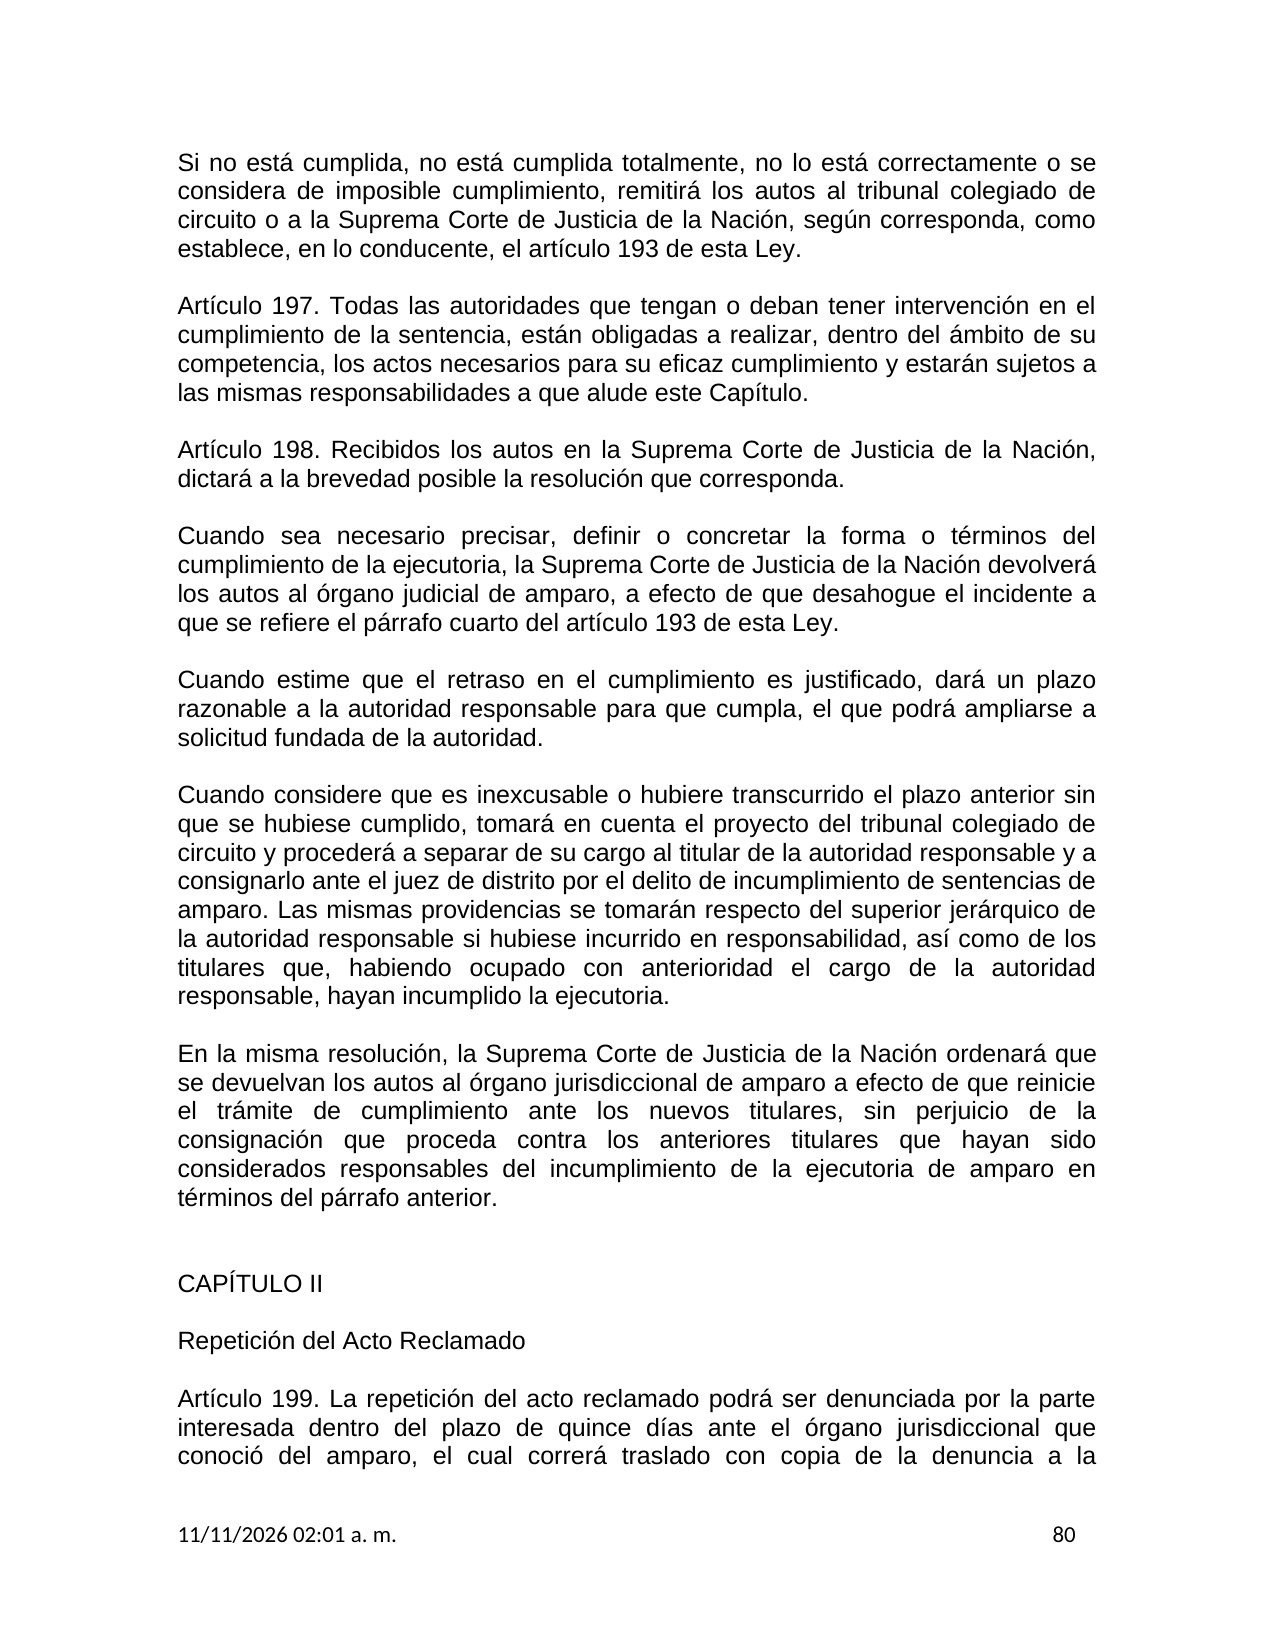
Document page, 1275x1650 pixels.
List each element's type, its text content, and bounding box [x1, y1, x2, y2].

text Repetición del Acto Reclamado [177, 1326, 1098, 1355]
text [177, 1384, 1098, 1470]
text Cuando considere que es inexcusable o hubiere transcurrido el plazo anterior sin que se hubiese cumplido, tomará en cuenta el proyecto del tribunal colegiado de circuito y procederá a separar de su cargo al titular de la autoridad responsable y a consignarlo ante el juez de distrito por el delito de incumplimiento de sentencias de amparo. Las mismas providencias se tomarán respecto del superior jerárquico de la autoridad responsable si hubiese incurrido en responsabilidad, así como de los titulares que, habiendo ocupado con anterioridad el cargo de la autoridad responsable, hayan incumplido la ejecutoria. [177, 780, 1098, 1010]
text Cuando estime que el retraso en el cumplimiento es justificado, dará un plazo razonable a la autoridad responsable para que cumpla, el que podrá ampliarse a solicitud fundada de la autoridad. [177, 665, 1098, 751]
text Artículo 197. Todas las autoridades que tengan o deban tener intervención en el cumplimiento de la sentencia, están obligadas a realizar, dentro del ámbito de su competencia, los actos necesarios para su eficaz cumplimiento y estarán sujetos a las mismas responsabilidades a que alude este Capítulo. [177, 291, 1098, 406]
text Artículo 198. Recibidos los autos en la Suprema Corte de Justicia de la Nación, dictará a la brevedad posible la resolución que corresponda. [177, 435, 1098, 493]
text CAPÍTULO II [177, 1269, 1098, 1298]
text Cuando sea necesario precisar, definir o concretar la forma o términos del cumplimiento de la ejecutoria, la Suprema Corte de Justicia de la Nación devolverá los autos al órgano judicial de amparo, a efecto de que desahogue el incidente a que se refiere el párrafo cuarto del artículo 193 de esta Ley. [177, 521, 1098, 636]
text Si no está cumplida, no está cumplida totalmente, no lo está correctamente o se considera de imposible cumplimiento, remitirá los autos al tribunal colegiado de circuito o a la Suprema Corte de Justicia de la Nación, según corresponda, como establece, en lo conducente, el artículo 193 de esta Ley. [177, 148, 1098, 263]
text En la misma resolución, la Suprema Corte de Justicia de la Nación ordenará que se devuelvan los autos al órgano jurisdiccional de amparo a efecto de que reinicie el trámite de cumplimiento ante los nuevos titulares, sin perjuicio de la consignación que proceda contra los anteriores titulares que hayan sido considerados responsables del incumplimiento de la ejecutoria de amparo en términos del párrafo anterior. [177, 1039, 1098, 1211]
